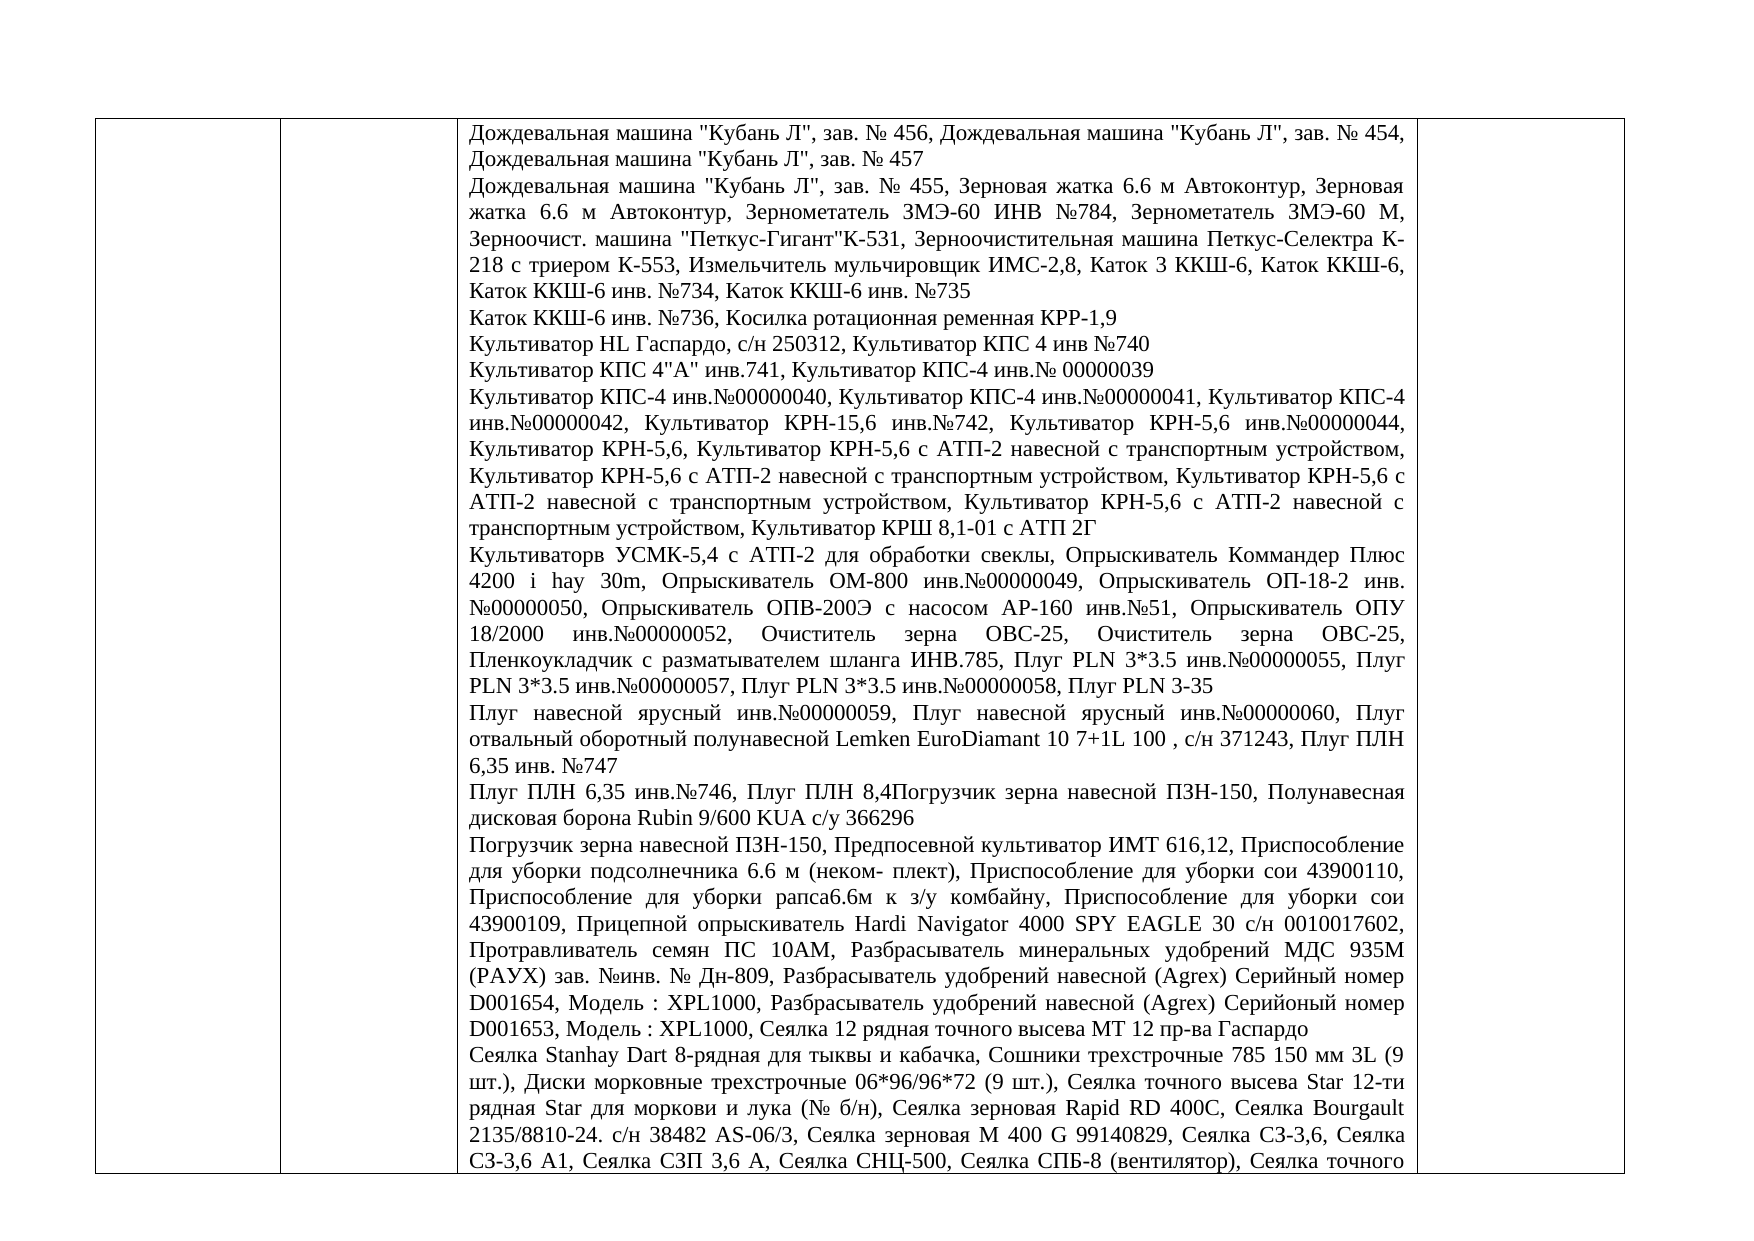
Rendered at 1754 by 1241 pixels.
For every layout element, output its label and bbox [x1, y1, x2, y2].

table_cell [458, 119, 1417, 1173]
table_cell [96, 119, 280, 1173]
table_cell [281, 119, 457, 1173]
table_cell [1418, 119, 1624, 1173]
